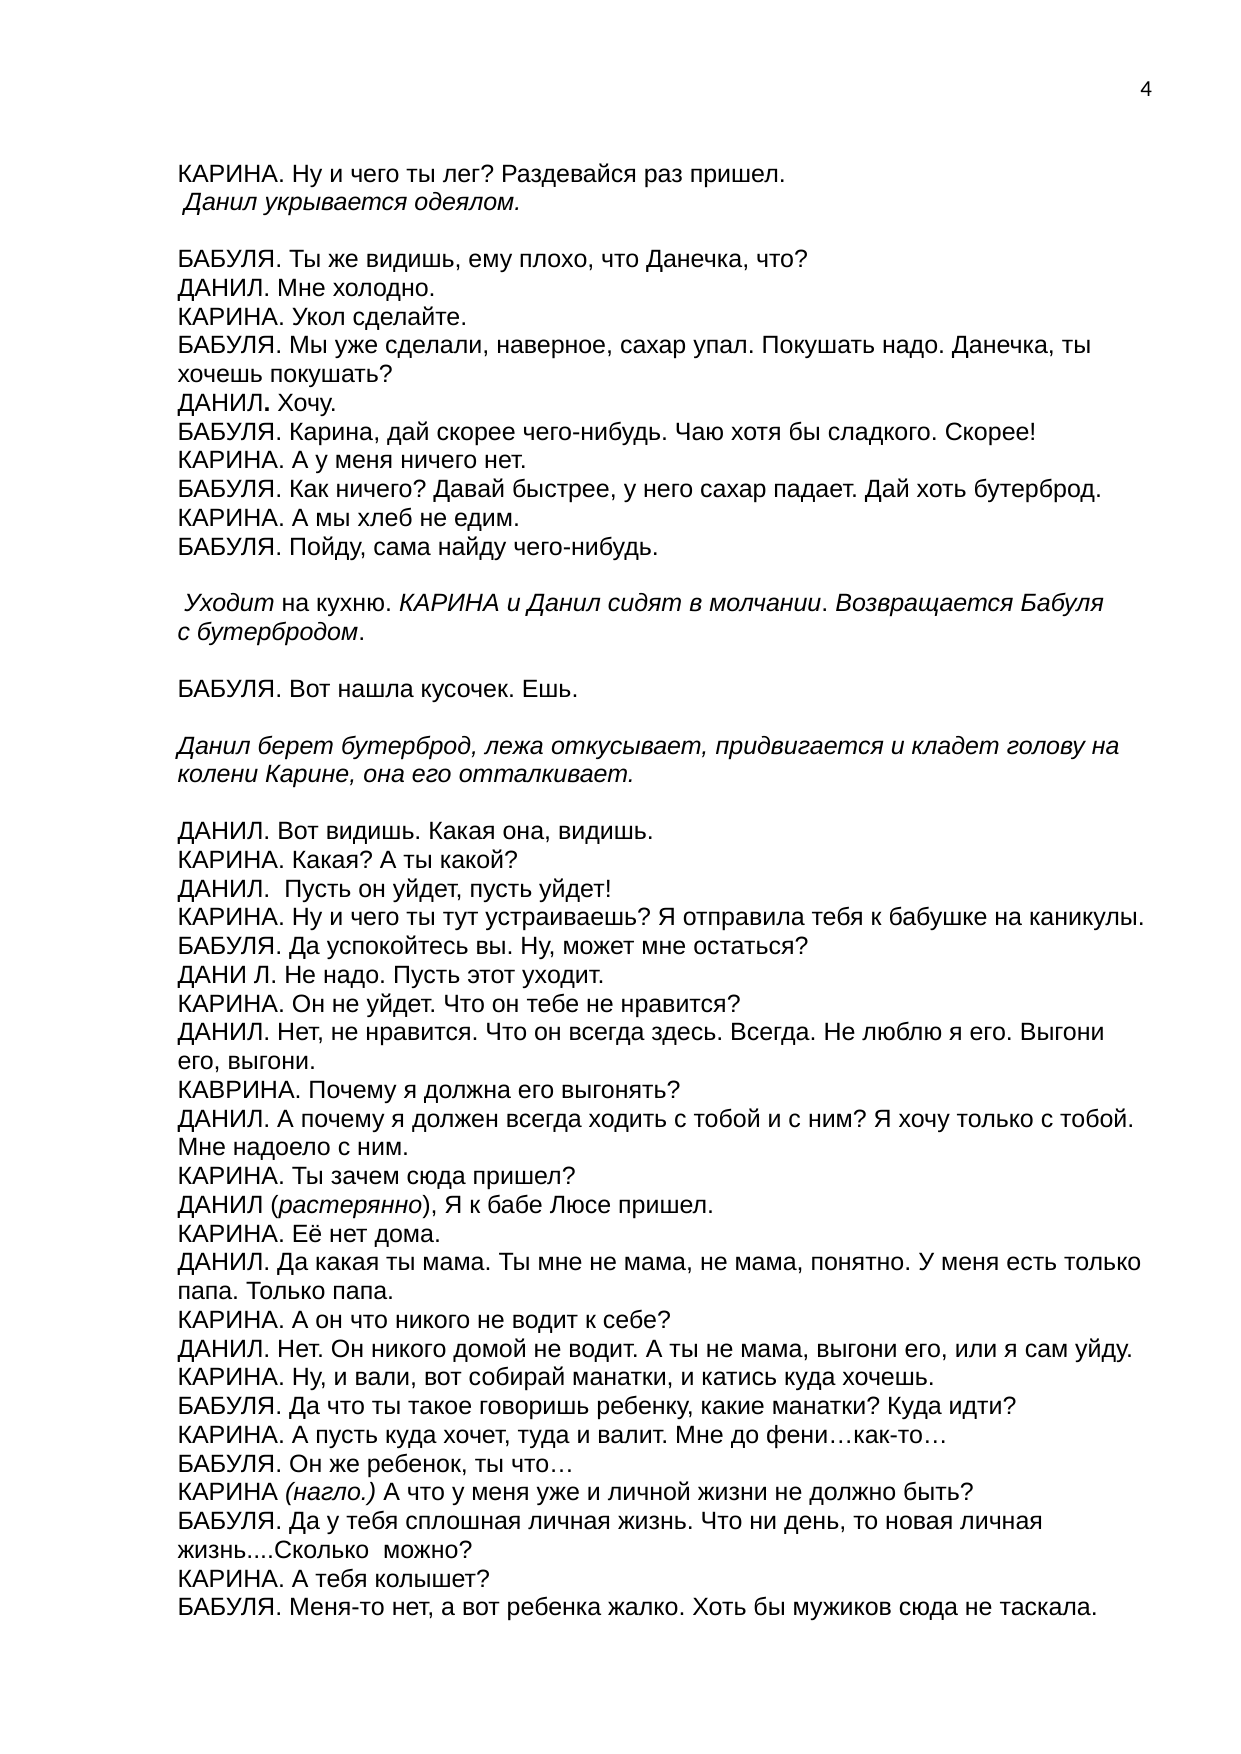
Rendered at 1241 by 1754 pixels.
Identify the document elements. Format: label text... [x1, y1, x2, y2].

text КАРИНА. Ты зачем сюда пришел? [177, 1161, 1152, 1190]
text КАРИНА. Укол сделайте. [177, 302, 1152, 330]
text КАРИНА. Он не уйдет. Что он тебе не нравится? [177, 989, 1152, 1017]
text КАРИНА. А он что никого не водит к себе? [177, 1305, 1152, 1334]
text БАБУЛЯ. Карина, дай скорее чего-нибудь. Чаю хотя бы сладкого. Скорее! [177, 417, 1152, 445]
text с бутербродом. [177, 617, 1152, 646]
text Уходит на кухню. КАРИНА и Данил сидят в молчании. Возвращается Бабуля [177, 588, 1152, 617]
text КАРИНА. А у меня ничего нет. [177, 445, 1152, 474]
text КАВРИНА. Почему я должна его выгонять? [177, 1075, 1152, 1104]
text ДАНИ Л. Не надо. Пусть этот уходит. [177, 960, 1152, 989]
text КАРИНА. Ну и чего ты лег? Раздевайся раз пришел. [177, 158, 1152, 187]
text БАБУЛЯ. Да успокойтесь вы. Ну, может мне остаться? [177, 931, 1152, 960]
text КАРИНА. Ну и чего ты тут устраиваешь? Я отправила тебя к бабушке на каникулы. [177, 902, 1152, 931]
text БАБУЛЯ. Ты же видишь, ему плохо, что Данечка, что? [177, 244, 1152, 273]
text ДАНИЛ. Да какая ты мама. Ты мне не мама, не мама, понятно. У меня есть только папа. Только папа. [177, 1247, 1152, 1305]
text КАРИНА. Какая? А ты какой? [177, 845, 1152, 874]
text БАБУЛЯ. Меня-то нет, а вот ребенка жалко. Хоть бы мужиков сюда не таскала. [177, 1592, 1152, 1621]
text Данил укрывается одеялом. [177, 187, 1152, 216]
text ДАНИЛ. Пусть он уйдет, пусть уйдет! [177, 874, 1152, 902]
text ДАНИЛ (растерянно), Я к бабе Люсе пришел. [177, 1190, 1152, 1219]
text Данил берет бутерброд, лежа откусывает, придвигается и кладет голову на колени Карине, она его отталкивает. [177, 731, 1152, 788]
text БАБУЛЯ. Мы уже сделали, наверное, сахар упал. Покушать надо. Данечка, ты хочешь покушать? [177, 330, 1152, 388]
text ДАНИЛ. Нет. Он никого домой не водит. А ты не мама, выгони его, или я сам уйду. КАРИНА. Ну, и вали, вот собирай манатки, и катись куда хочешь. БАБУЛЯ. Да что ты такое говоришь ребенку, какие манатки? Куда идти? КАРИНА. А пусть куда хочет, туда и валит. Мне до фени…как-то… БАБУЛЯ. Он же ребенок, ты что… КАРИНА (нагло.) А что у меня уже и личной жизни не должно быть? БАБУЛЯ. Да у тебя сплошная личная жизнь. Что ни день, то новая личная жизнь....Сколько можно? КАРИНА. А тебя колышет? [177, 1334, 1152, 1592]
text ДАНИЛ. Вот видишь. Какая она, видишь. [177, 816, 1152, 845]
text ДАНИЛ. Хочу. [177, 388, 1152, 417]
text ДАНИЛ. Мне холодно. [177, 273, 1152, 302]
text БАБУЛЯ. Пойду, сама найду чего-нибудь. [177, 532, 1152, 560]
text КАРИНА. А мы хлеб не едим. [177, 503, 1152, 532]
text БАБУЛЯ. Как ничего? Давай быстрее, у него сахар падает. Дай хоть бутерброд. [177, 474, 1152, 503]
text КАРИНА. Её нет дома. [177, 1219, 1152, 1247]
text ДАНИЛ. А почему я должен всегда ходить с тобой и с ним? Я хочу только с тобой. Мне надоело с ним. [177, 1104, 1152, 1161]
text ДАНИЛ. Нет, не нравится. Что он всегда здесь. Всегда. Не люблю я его. Выгони его, выгони. [177, 1017, 1152, 1075]
text БАБУЛЯ. Вот нашла кусочек. Ешь. [177, 674, 1152, 703]
